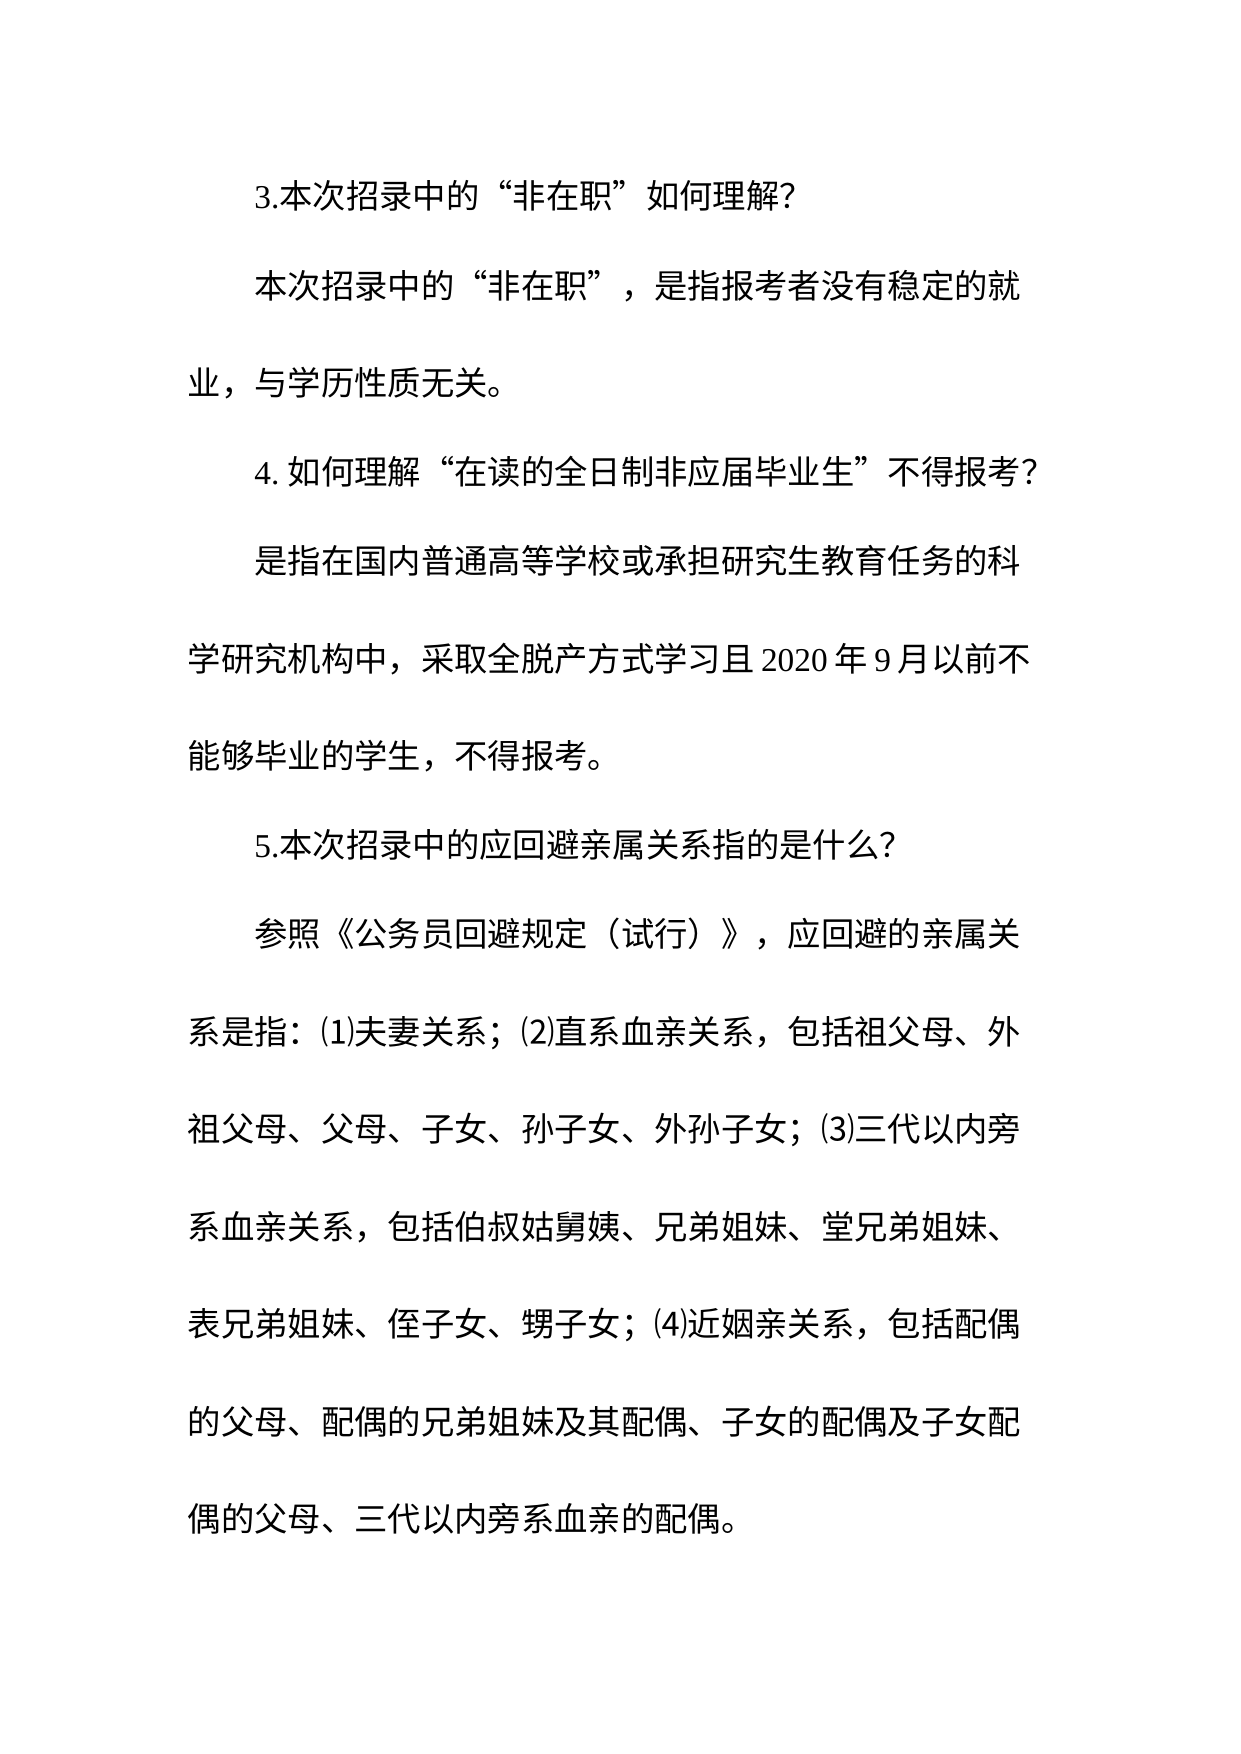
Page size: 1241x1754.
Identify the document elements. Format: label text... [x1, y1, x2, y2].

text 参照《公务员回避规定（试行）》，应回避的亲属关系是指：⑴夫妻关系；⑵直系血亲关系，包括祖父母、外祖父母、父母、子女、孙子女、外孙子女；⑶三代以内旁系血亲关系，包括伯叔姑舅姨、兄弟姐妹、堂兄弟姐妹、表兄弟姐妹、侄子女、甥子女；⑷近姻亲关系，包括配偶的父母、配偶的兄弟姐妹及其配偶、子女的配偶及子女配偶的父母、三代以内旁系血亲的配偶。 [187, 900, 1053, 1550]
text 4. 如何理解“在读的全日制非应届毕业生”不得报考？ [187, 438, 1053, 503]
text 3.本次招录中的“非在职”如何理解？ [187, 162, 1053, 227]
text 是指在国内普通高等学校或承担研究生教育任务的科学研究机构中，采取全脱产方式学习且2020年9月以前不能够毕业的学生，不得报考。 [187, 527, 1053, 787]
text 5.本次招录中的应回避亲属关系指的是什么？ [187, 811, 1053, 876]
text 本次招录中的“非在职”，是指报考者没有稳定的就业，与学历性质无关。 [187, 251, 1053, 413]
